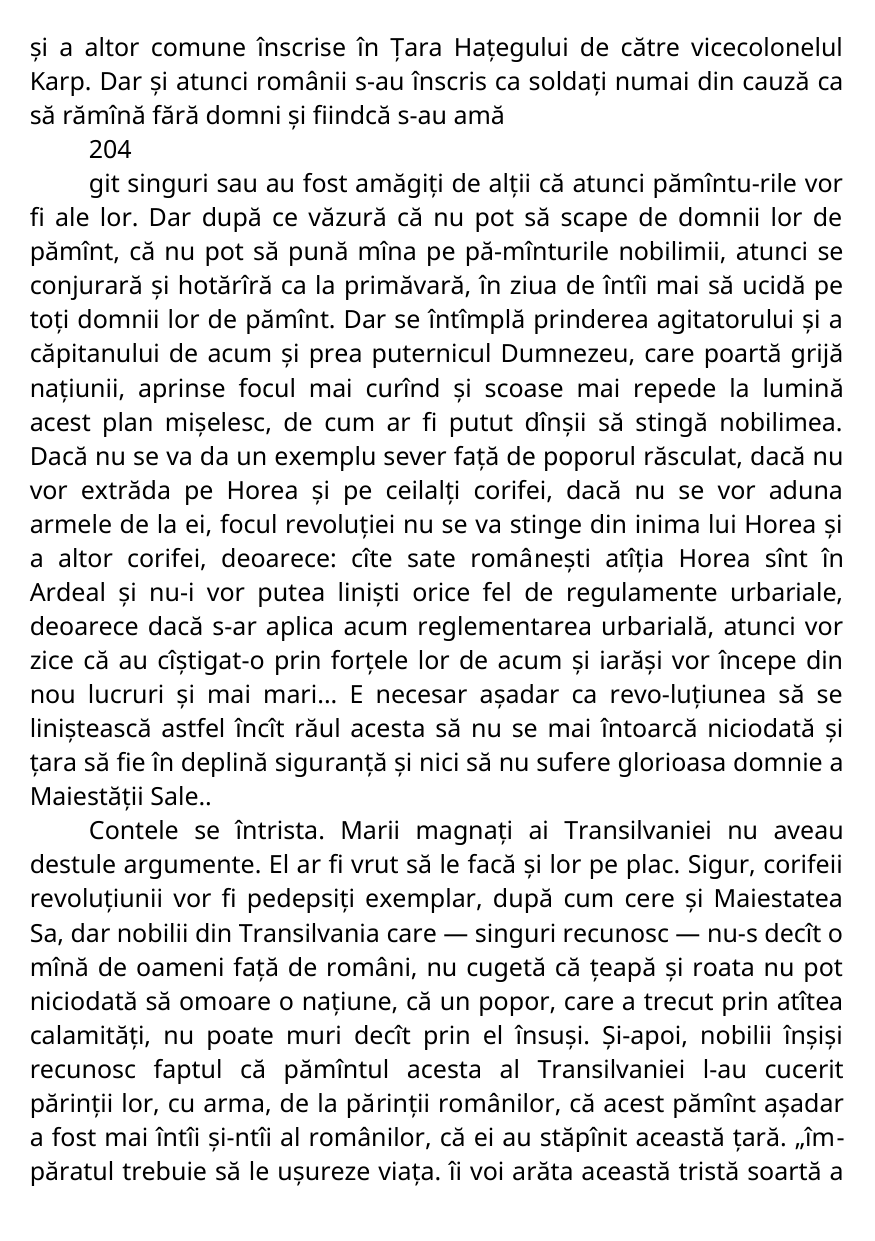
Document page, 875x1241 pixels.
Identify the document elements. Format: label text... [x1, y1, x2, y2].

text git singuri sau au fost amăgiţi de alţii că atunci pămîntu-rile vor fi ale lor. Dar după ce văzură că nu pot să scape de domnii lor de pămînt, că nu pot să pună mîna pe pă-mînturile nobilimii, atunci se conjurară şi hotărîră ca la primăvară, în ziua de întîi mai să ucidă pe toţi domnii lor de pămînt. Dar se întîmplă prinderea agitatorului şi a căpitanului de acum şi prea puternicul Dumnezeu, care poartă grijă naţiunii, aprinse focul mai curînd şi scoase mai repede la lumină acest plan mişelesc, de cum ar fi putut dînşii să stingă nobilimea. Dacă nu se va da un exemplu sever faţă de poporul răsculat, dacă nu vor extrăda pe Horea şi pe ceilalţi corifei, dacă nu se vor aduna armele de la ei, focul revoluţiei nu se va stinge din inima lui Horea şi a altor corifei, deoarece: cîte sate româneşti atîţia Horea sînt în Ardeal şi nu-i vor putea linişti orice fel de regulamente urbariale, deoarece dacă s-ar aplica acum reglementarea urbarială, atunci vor zice că au cîştigat-o prin forţele lor de acum şi iarăşi vor începe din nou lucruri şi mai mari... E necesar aşadar ca revo-luţiunea să se liniştească astfel încît răul acesta să nu se mai întoarcă niciodată şi ţara să fie în deplină siguranţă şi nici să nu sufere glorioasa domnie a Maiestăţii Sale.. [29, 166, 844, 813]
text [29, 29, 844, 132]
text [29, 813, 844, 1188]
text 199 [29, 132, 844, 166]
